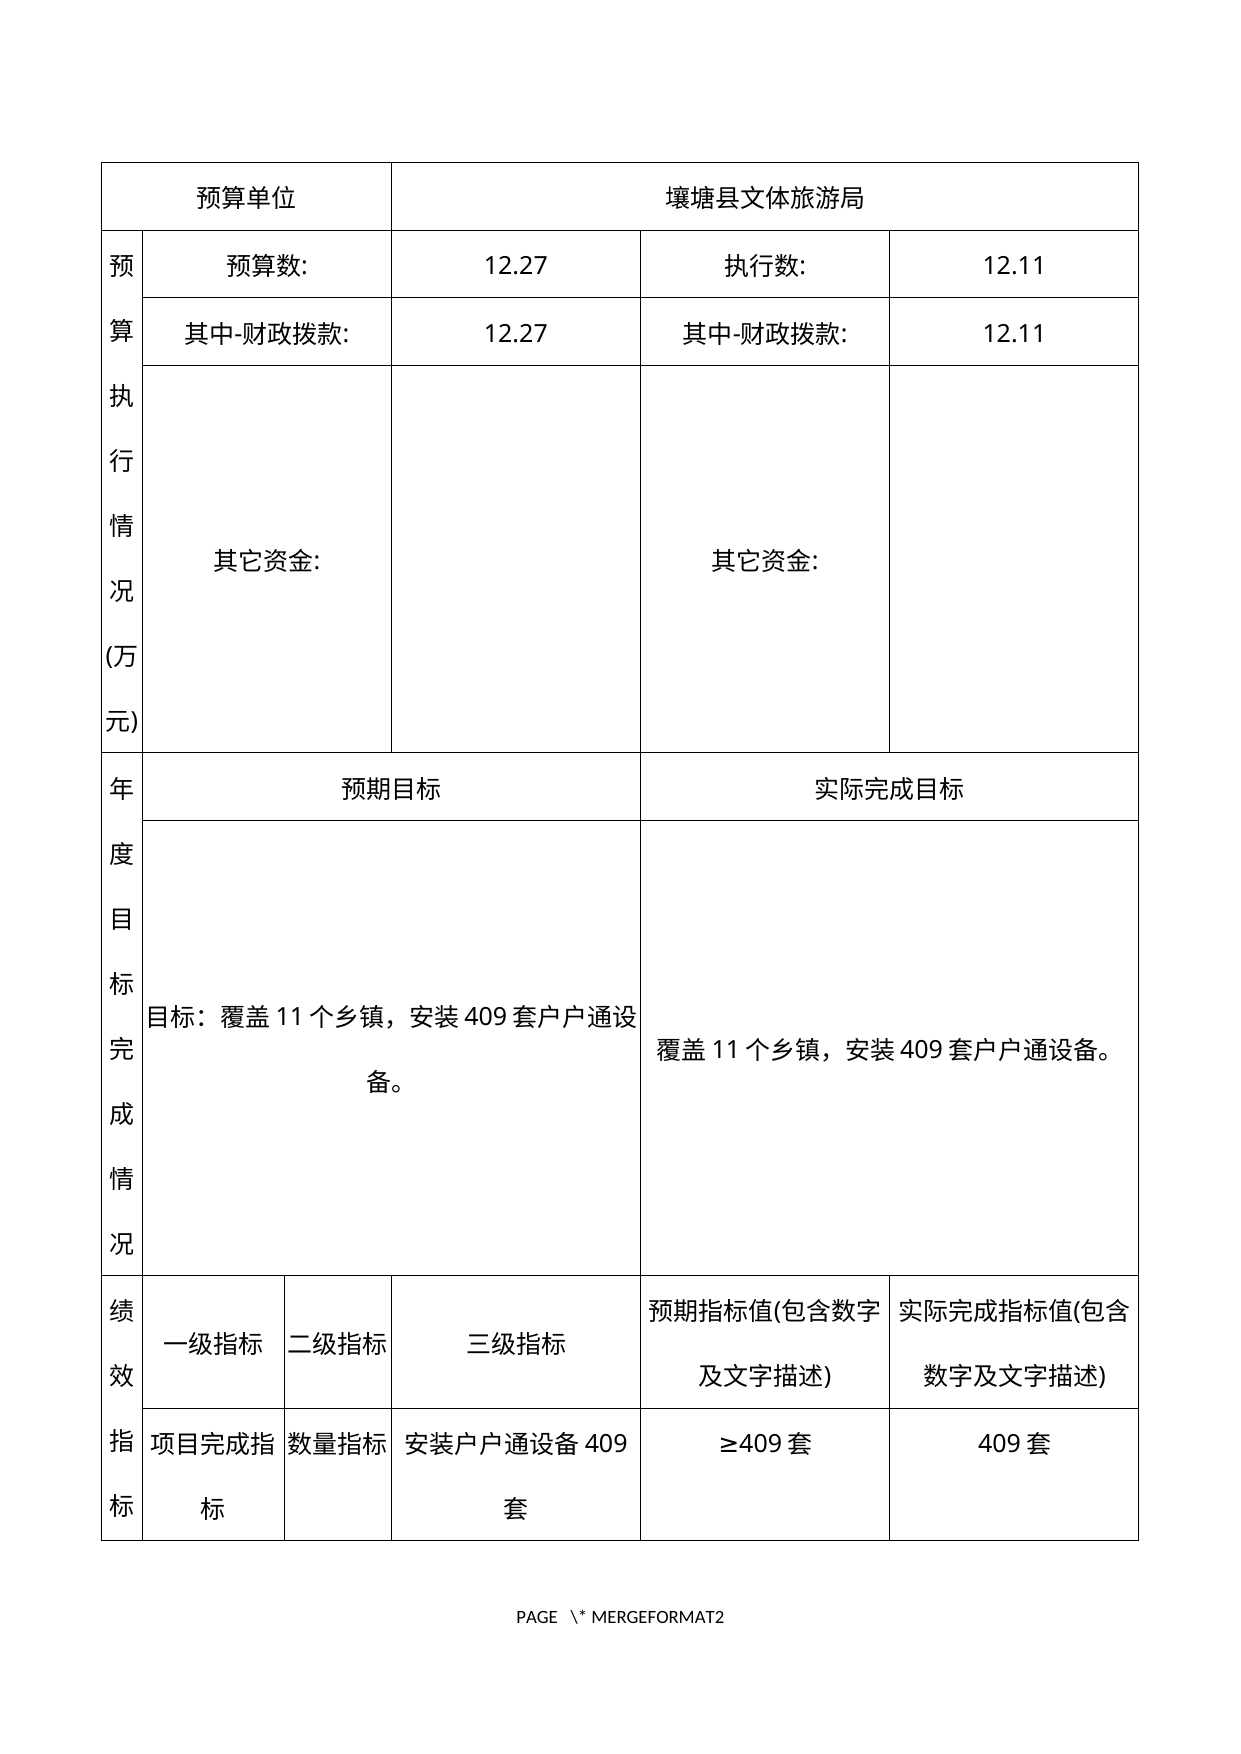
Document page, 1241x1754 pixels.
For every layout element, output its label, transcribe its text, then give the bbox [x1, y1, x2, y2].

table_cell 一级指标 [143, 1276, 284, 1407]
table_cell 二级指标 [285, 1276, 391, 1407]
table_cell 实际完成目标 [641, 753, 1138, 820]
table_cell [890, 366, 1138, 752]
table_cell 预算数: [143, 231, 391, 297]
table_cell 12.11 [890, 298, 1138, 365]
table_cell 12.27 [392, 298, 640, 365]
table_cell 项目完成指标 [143, 1409, 284, 1540]
table_cell 预期指标值(包含数字及文字描述) [641, 1276, 889, 1407]
table_cell 预算单位 [102, 163, 391, 229]
table_cell [392, 366, 640, 752]
table_cell 其中-财政拨款: [641, 298, 889, 365]
table_cell 执行数: [641, 231, 889, 297]
table_cell 实际完成指标值(包含数字及文字描述) [890, 1276, 1138, 1407]
table_cell 目标：覆盖11个乡镇，安装409套户户通设备。 [143, 821, 640, 1275]
table_cell 壤塘县文体旅游局 [392, 163, 1138, 229]
table_cell 其它资金: [641, 366, 889, 752]
table_cell ≥409套 [641, 1409, 889, 1540]
table_cell 其中-财政拨款: [143, 298, 391, 365]
table_cell 409套 [890, 1409, 1138, 1540]
table_cell 12.27 [392, 231, 640, 297]
table_cell 绩效指标完成情况 [102, 1276, 142, 1540]
table_cell 其它资金: [143, 366, 391, 752]
table_cell 安装户户通设备 409 套 [392, 1409, 640, 1540]
table_cell 三级指标 [392, 1276, 640, 1407]
table_cell 预期目标 [143, 753, 640, 820]
table_cell 12.11 [890, 231, 1138, 297]
table_cell 预算执行情况(万元) [102, 231, 142, 752]
table_cell 数量指标 [285, 1409, 391, 1540]
table_cell 覆盖11个乡镇，安装409套户户通设备。 [641, 821, 1138, 1275]
table_cell 年度目标完成情况 [102, 753, 142, 1275]
